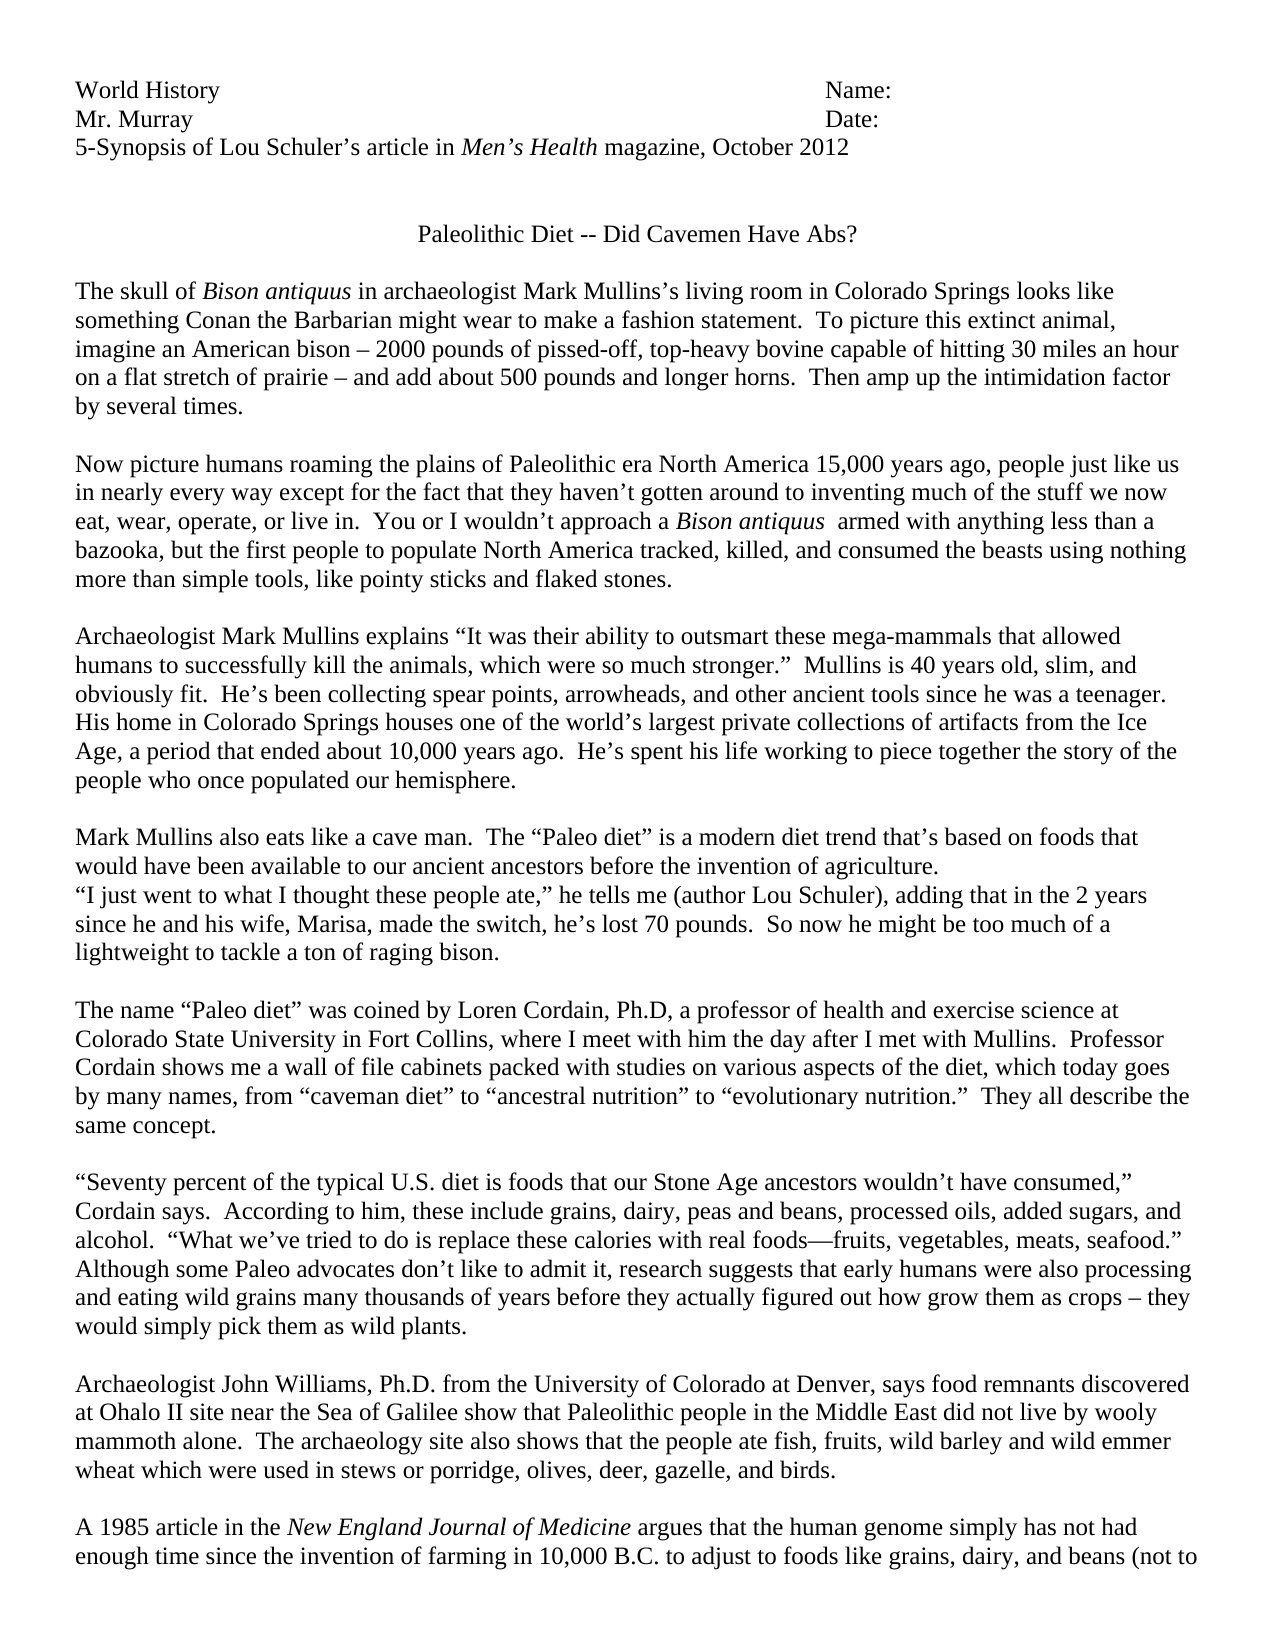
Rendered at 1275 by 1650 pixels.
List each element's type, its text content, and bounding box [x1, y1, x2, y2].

text Mark Mullins also eats like a cave man. The “Paleo diet” is a modern diet trend that’s based on foods that would have been available to our ancient ancestors before the invention of agriculture. [75, 822, 1200, 880]
text The skull of Bison antiquus in archaeologist Mark Mullins’s living room in Colorado Springs looks like something Conan the Barbarian might wear to make a fashion statement. To picture this extinct animal, imagine an American bison – 2000 pounds of pissed-off, top-heavy bovine capable of hitting 30 miles an hour on a flat stretch of prairie – and add about 500 pounds and longer horns. Then amp up the intimidation factor by several times. [75, 276, 1200, 420]
text 5-Synopsis of Lou Schuler’s article in Men’s Health magazine, October 2012 [75, 132, 1200, 161]
text Now picture humans roaming the plains of Paleolithic era North America 15,000 years ago, people just like us in nearly every way except for the fact that they haven’t gotten around to inventing much of the stuff we now eat, wear, operate, or live in. You or I wouldn’t approach a Bison antiquus armed with anything less than a bazooka, but the first people to populate North America tracked, killed, and consumed the beasts using nothing more than simple tools, like pointy sticks and flaked stones. [75, 449, 1200, 592]
text World History Name: [75, 75, 1200, 104]
text “Seventy percent of the typical U.S. diet is foods that our Stone Age ancestors wouldn’t have consumed,” Cordain says. According to him, these include grains, dairy, peas and beans, processed oils, added sugars, and alcohol. “What we’ve tried to do is replace these calories with real foods—fruits, vegetables, meats, seafood.” Although some Paleo advocates don’t like to admit it, research suggests that early humans were also processing and eating wild grains many thousands of years before they actually figured out how grow them as crops – they would simply pick them as wild plants. [75, 1167, 1200, 1340]
text Archaeologist Mark Mullins explains “It was their ability to outsmart these mega-mammals that allowed humans to successfully kill the animals, which were so much stronger.” Mullins is 40 years old, slim, and obviously fit. He’s been collecting spear points, arrowheads, and other ancient tools since he was a teenager. His home in Colorado Springs houses one of the world’s largest private collections of artifacts from the Ice Age, a period that ended about 10,000 years ago. He’s spent his life working to piece together the story of the people who once populated our hemisphere. [75, 621, 1200, 794]
text Archaeologist John Williams, Ph.D. from the University of Colorado at Denver, says food remnants discovered at Ohalo II site near the Sea of Galilee show that Paleolithic people in the Middle East did not live by wooly mammoth alone. The archaeology site also shows that the people ate fish, fruits, wild barley and wild emmer wheat which were used in stews or porridge, olives, deer, gazelle, and birds. [75, 1369, 1200, 1484]
text Paleolithic Diet -- Did Cavemen Have Abs? [75, 219, 1200, 247]
text The name “Paleo diet” was coined by Loren Cordain, Ph.D, a professor of health and exercise science at Colorado State University in Fort Collins, where I meet with him the day after I met with Mullins. Professor Cordain shows me a wall of file cabinets packed with studies on various aspects of the diet, which today goes by many names, from “caveman diet” to “ancestral nutrition” to “evolutionary nutrition.” They all describe the same concept. [75, 995, 1200, 1139]
text “I just went to what I thought these people ate,” he tells me (author Lou Schuler), adding that in the 2 years since he and his wife, Marisa, made the switch, he’s lost 70 pounds. So now he might be too much of a lightweight to tackle a ton of raging bison. [75, 880, 1200, 966]
text Mr. Murray Date: [75, 104, 1200, 132]
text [75, 1512, 1200, 1570]
